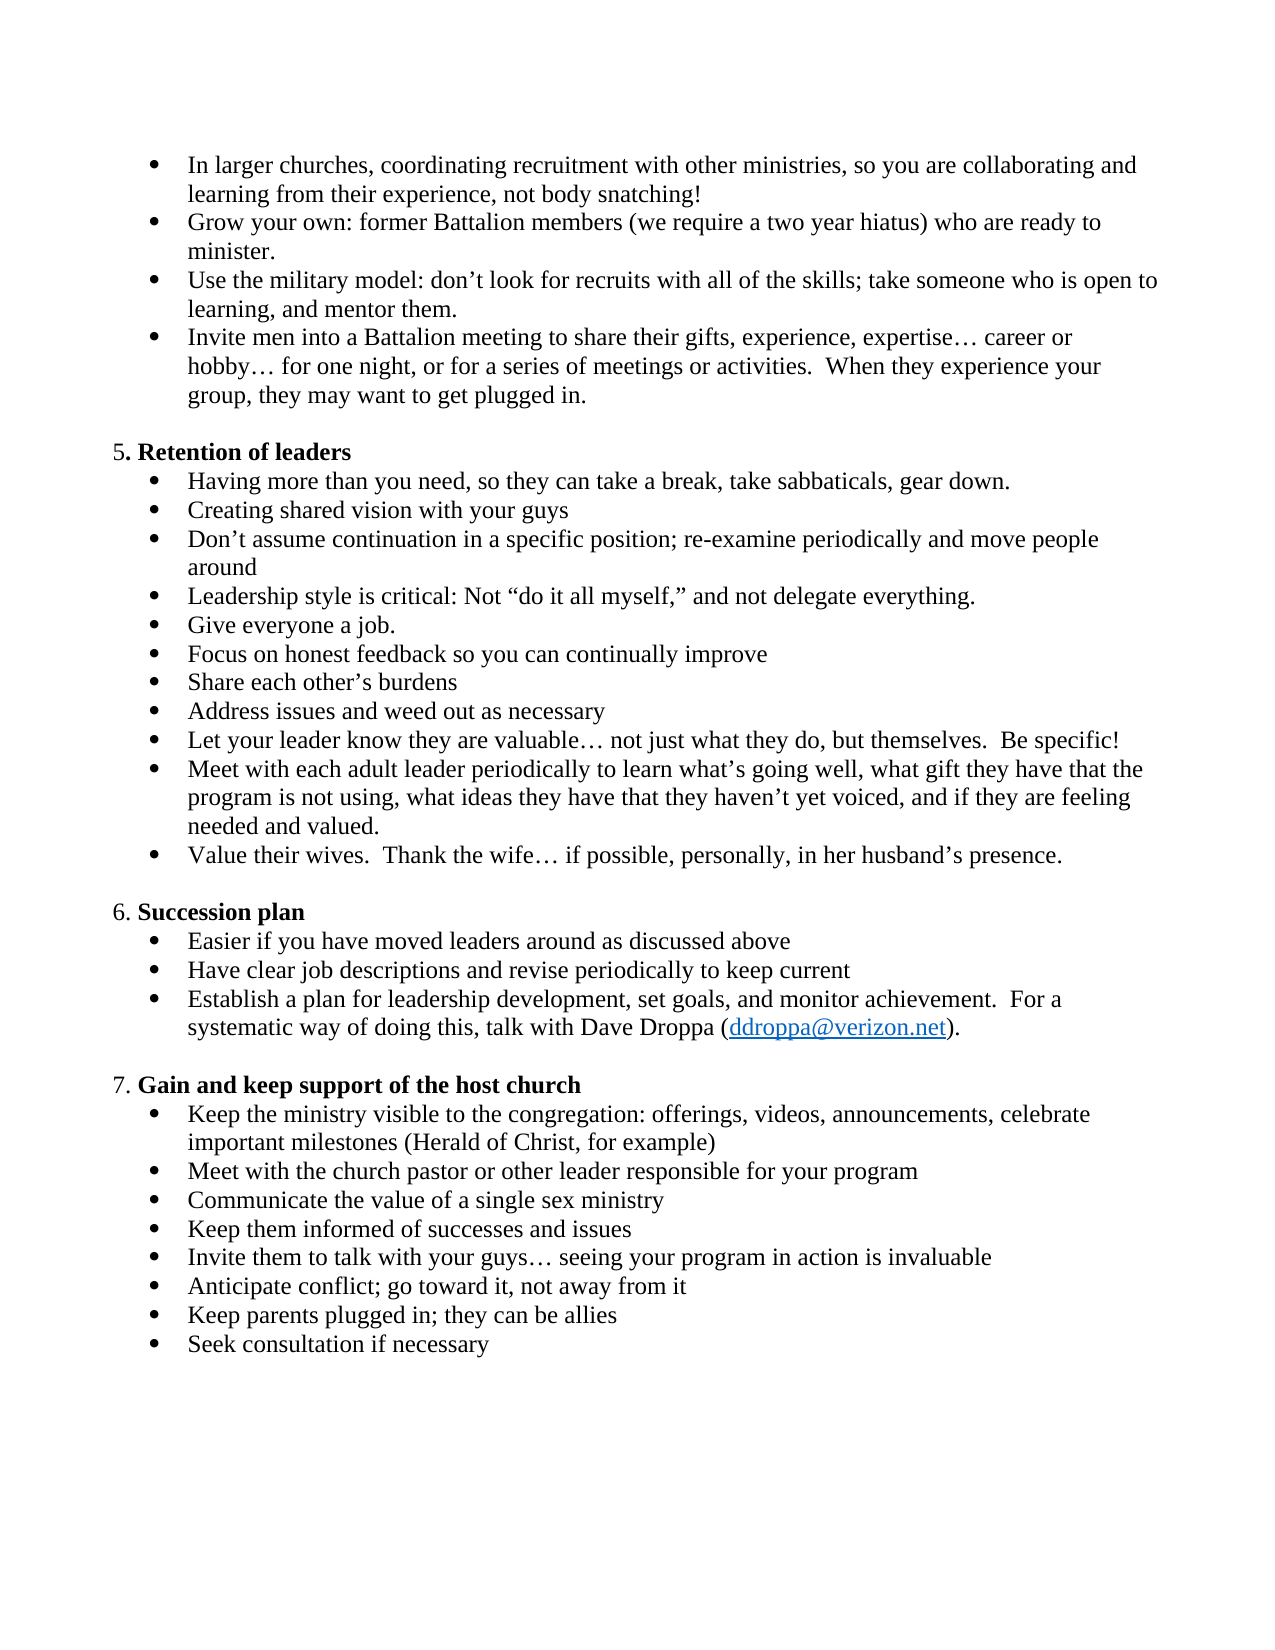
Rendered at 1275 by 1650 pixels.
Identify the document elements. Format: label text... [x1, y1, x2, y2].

list Share each other’s burdens [150, 667, 1162, 696]
list 7. Gain and keep support of the host church [112, 1070, 1162, 1099]
list Leadership style is critical: Not “do it all myself,” and not delegate everything. [150, 581, 1162, 610]
list Communicate the value of a single sex ministry [150, 1185, 1162, 1214]
list Anticipate conflict; go toward it, not away from it [150, 1271, 1162, 1300]
text 5. Retention of leaders [112, 437, 1162, 466]
list Grow your own: former Battalion members (we require a two year hiatus) who are ready to minister. [150, 207, 1162, 265]
list Invite them to talk with your guys… seeing your program in action is invaluable [150, 1242, 1162, 1271]
list Creating shared vision with your guys [150, 495, 1162, 524]
list Don’t assume continuation in a specific position; re-examine periodically and move people around [150, 524, 1162, 581]
list Use the military model: don’t look for recruits with all of the skills; take someone who is open to learning, and mentor them. [150, 265, 1162, 322]
list Keep the ministry visible to the congregation: offerings, videos, announcements, celebrate important milestones (Herald of Christ, for example) [150, 1099, 1162, 1156]
list Focus on honest feedback so you can continually improve [150, 639, 1162, 667]
list Give everyone a job. [150, 610, 1162, 639]
list Address issues and weed out as necessary [150, 696, 1162, 725]
list Easier if you have moved leaders around as discussed above [150, 926, 1162, 955]
list Establish a plan for leadership development, set goals, and monitor achievement. For a systematic way of doing this, talk with Dave Droppa (ddroppa@verizon.net). [150, 984, 1162, 1041]
list Seek consultation if necessary [150, 1329, 1162, 1357]
list Let your leader know they are valuable… not just what they do, but themselves. Be specific! [150, 725, 1162, 754]
list Keep parents plugged in; they can be allies [150, 1300, 1162, 1329]
list Keep them informed of successes and issues [150, 1214, 1162, 1242]
list Have clear job descriptions and revise periodically to keep current [150, 955, 1162, 984]
list In larger churches, coordinating recruitment with other ministries, so you are collaborating and learning from their experience, not body snatching! [150, 150, 1162, 207]
list Meet with each adult leader periodically to learn what’s going well, what gift they have that the program is not using, what ideas they have that they haven’t yet voiced, and if they are feeling needed and valued. [150, 754, 1162, 840]
list Having more than you need, so they can take a break, take sabbaticals, gear down. [150, 466, 1162, 495]
list Invite men into a Battalion meeting to share their gifts, experience, expertise… career or hobby… for one night, or for a series of meetings or activities. When they experience your group, they may want to get plugged in. [150, 322, 1162, 409]
text 6. Succession plan [112, 897, 1162, 926]
list Value their wives. Thank the wife… if possible, personally, in her husband’s presence. [150, 840, 1162, 869]
list Meet with the church pastor or other leader responsible for your program [150, 1156, 1162, 1185]
